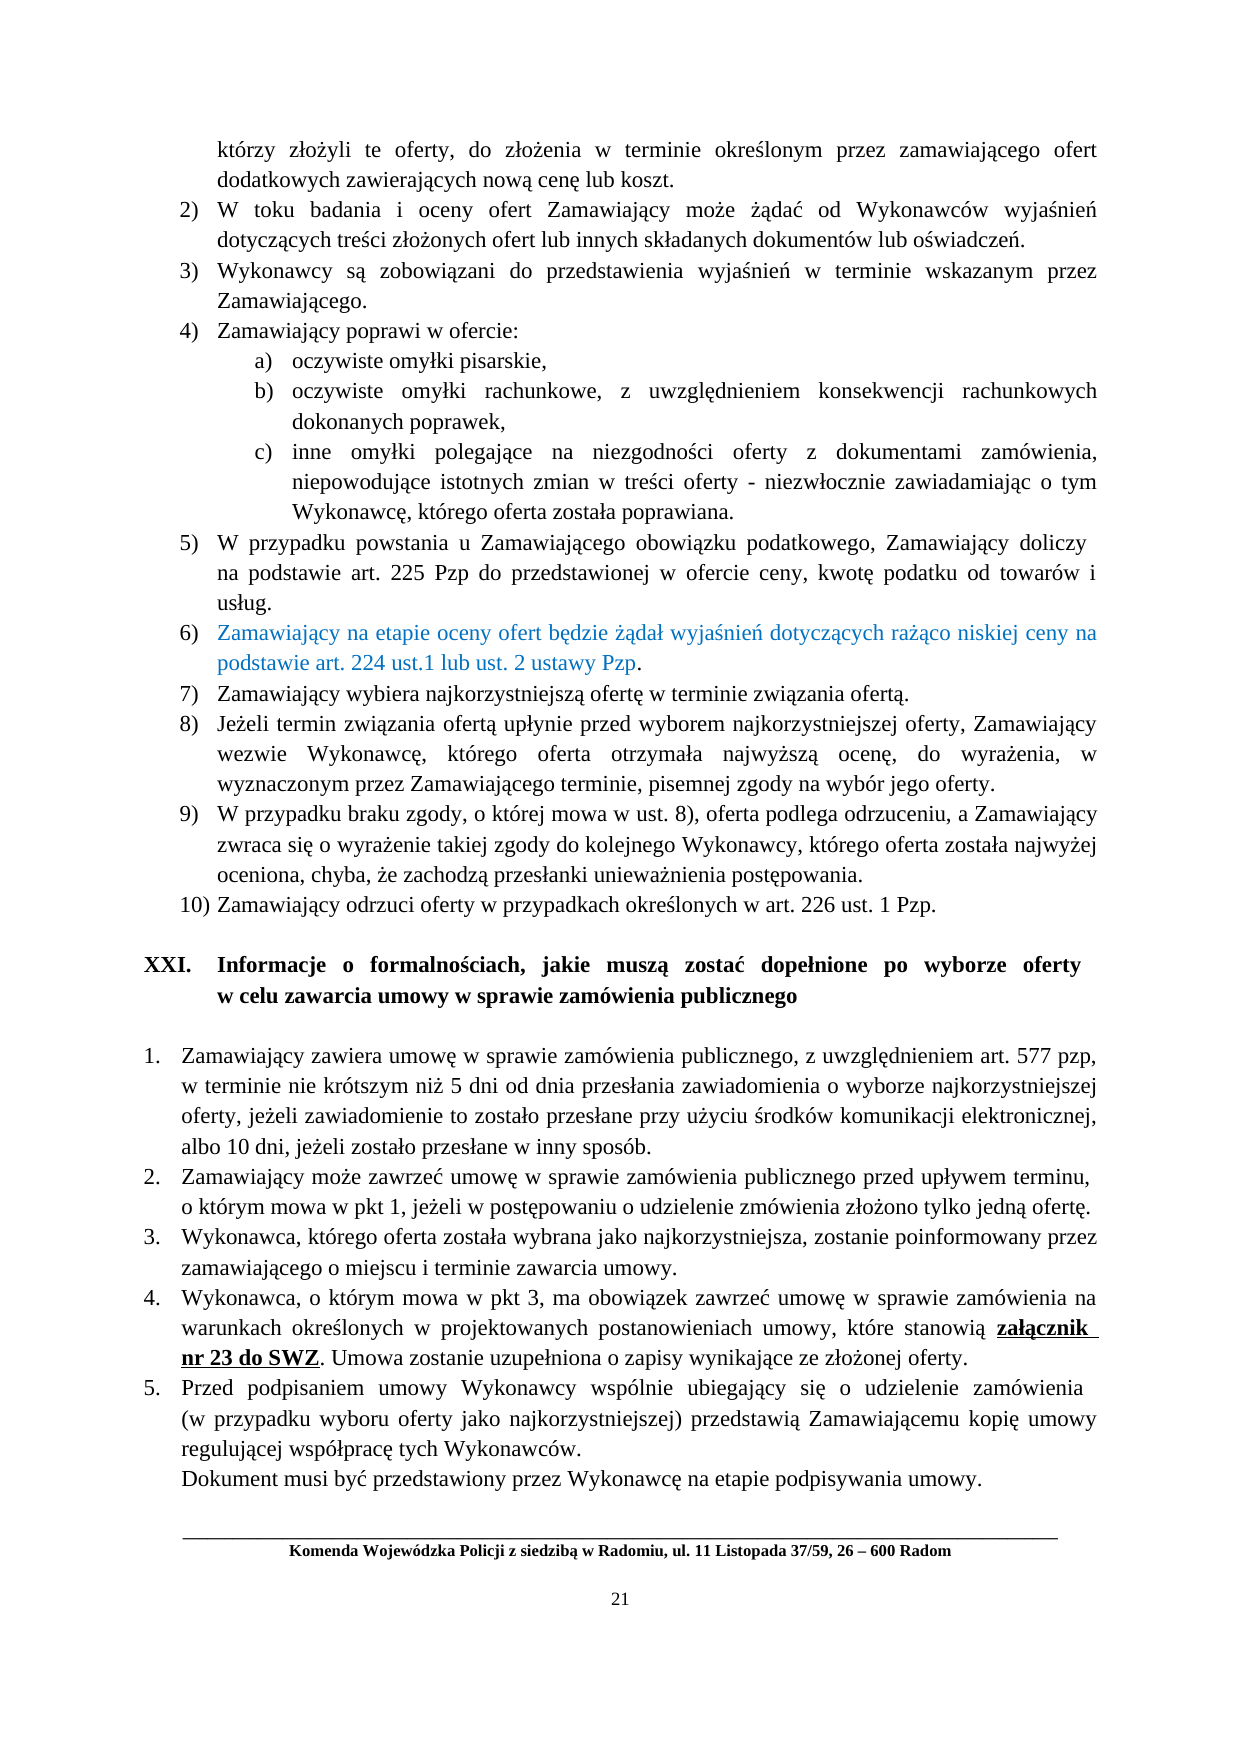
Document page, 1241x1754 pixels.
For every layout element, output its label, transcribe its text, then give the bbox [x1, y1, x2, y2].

list inne omyłki polegające na niezgodności oferty z dokumentami zamówienia, niepowodujące istotnych zmian w treści oferty - niezwłocznie zawiadamiając o tym Wykonawcę, którego oferta została poprawiana. [254, 438, 1098, 525]
list oczywiste omyłki rachunkowe, z uwzględnieniem konsekwencji rachunkowych dokonanych poprawek, [254, 377, 1098, 434]
list W przypadku powstania u Zamawiającego obowiązku podatkowego, Zamawiający doliczy na podstawie art. 225 Pzp do przedstawionej w ofercie ceny, kwotę podatku od towarów i usług. [179, 528, 1098, 615]
list Zamawiający odrzuci oferty w przypadkach określonych w art. 226 ust. 1 Pzp. [179, 891, 1098, 917]
list Zamawiający na etapie oceny ofert będzie żądał wyjaśnień dotyczących rażąco niskiej ceny na podstawie art. 224 ust.1 lub ust. 2 ustawy Pzp. [179, 619, 1098, 676]
list Zamawiający wybiera najkorzystniejszą ofertę w terminie związania ofertą. [179, 679, 1098, 706]
list Przed podpisaniem umowy Wykonawcy wspólnie ubiegający się o udzielenie zamówienia (w przypadku wyboru oferty jako najkorzystniejszej) przedstawią Zamawiającemu kopię umowy regulującej współpracę tych Wykonawców. [143, 1374, 1098, 1461]
text Dokument musi być przedstawiony przez Wykonawcę na etapie podpisywania umowy. [181, 1465, 1098, 1491]
list Wykonawcy są zobowiązani do przedstawienia wyjaśnień w terminie wskazanym przez Zamawiającego. [179, 257, 1098, 313]
list oczywiste omyłki pisarskie, [254, 347, 1098, 374]
list Jeżeli termin związania ofertą upłynie przed wyborem najkorzystniejszej oferty, Zamawiający wezwie Wykonawcę, którego oferta otrzymała najwyższą ocenę, do wyrażenia, w wyznaczonym przez Zamawiającego terminie, pisemnej zgody na wybór jego oferty. [179, 710, 1098, 797]
list Wykonawca, o którym mowa w pkt 3, ma obowiązek zawrzeć umowę w sprawie zamówienia na warunkach określonych w projektowanych postanowieniach umowy, które stanowią załącznik nr 23 do SWZ. Umowa zostanie uzupełniona o zapisy wynikające ze złożonej oferty. [143, 1284, 1098, 1371]
list Zamawiający poprawi w ofercie: [179, 317, 1098, 343]
list W toku badania i oceny ofert Zamawiający może żądać od Wykonawców wyjaśnień dotyczących treści złożonych ofert lub innych składanych dokumentów lub oświadczeń. [179, 196, 1098, 253]
list Zamawiający może zawrzeć umowę w sprawie zamówienia publicznego przed upływem terminu, o którym mowa w pkt 1, jeżeli w postępowaniu o udzielenie zmówienia złożono tylko jedną ofertę. [143, 1163, 1098, 1219]
list Zamawiający zawiera umowę w sprawie zamówienia publicznego, z uwzględnieniem art. 577 pzp, w terminie nie krótszym niż 5 dni od dnia przesłania zawiadomienia o wyborze najkorzystniejszej oferty, jeżeli zawiadomienie to zostało przesłane przy użyciu środków komunikacji elektronicznej, albo 10 dni, jeżeli zostało przesłane w inny sposób. [143, 1042, 1098, 1159]
list W przypadku braku zgody, o której mowa w ust. 8), oferta podlega odrzuceniu, a Zamawiający zwraca się o wyrażenie takiej zgody do kolejnego Wykonawcy, którego oferta została najwyżej oceniona, chyba, że zachodzą przesłanki unieważnienia postępowania. [179, 800, 1098, 887]
list Informacje o formalnościach, jakie muszą zostać dopełnione po wyborze oferty w celu zawarcia umowy w sprawie zamówienia publicznego [191, 951, 1098, 1008]
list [179, 136, 1098, 192]
list Wykonawca, którego oferta została wybrana jako najkorzystniejsza, zostanie poinformowany przez zamawiającego o miejscu i terminie zawarcia umowy. [143, 1223, 1098, 1280]
